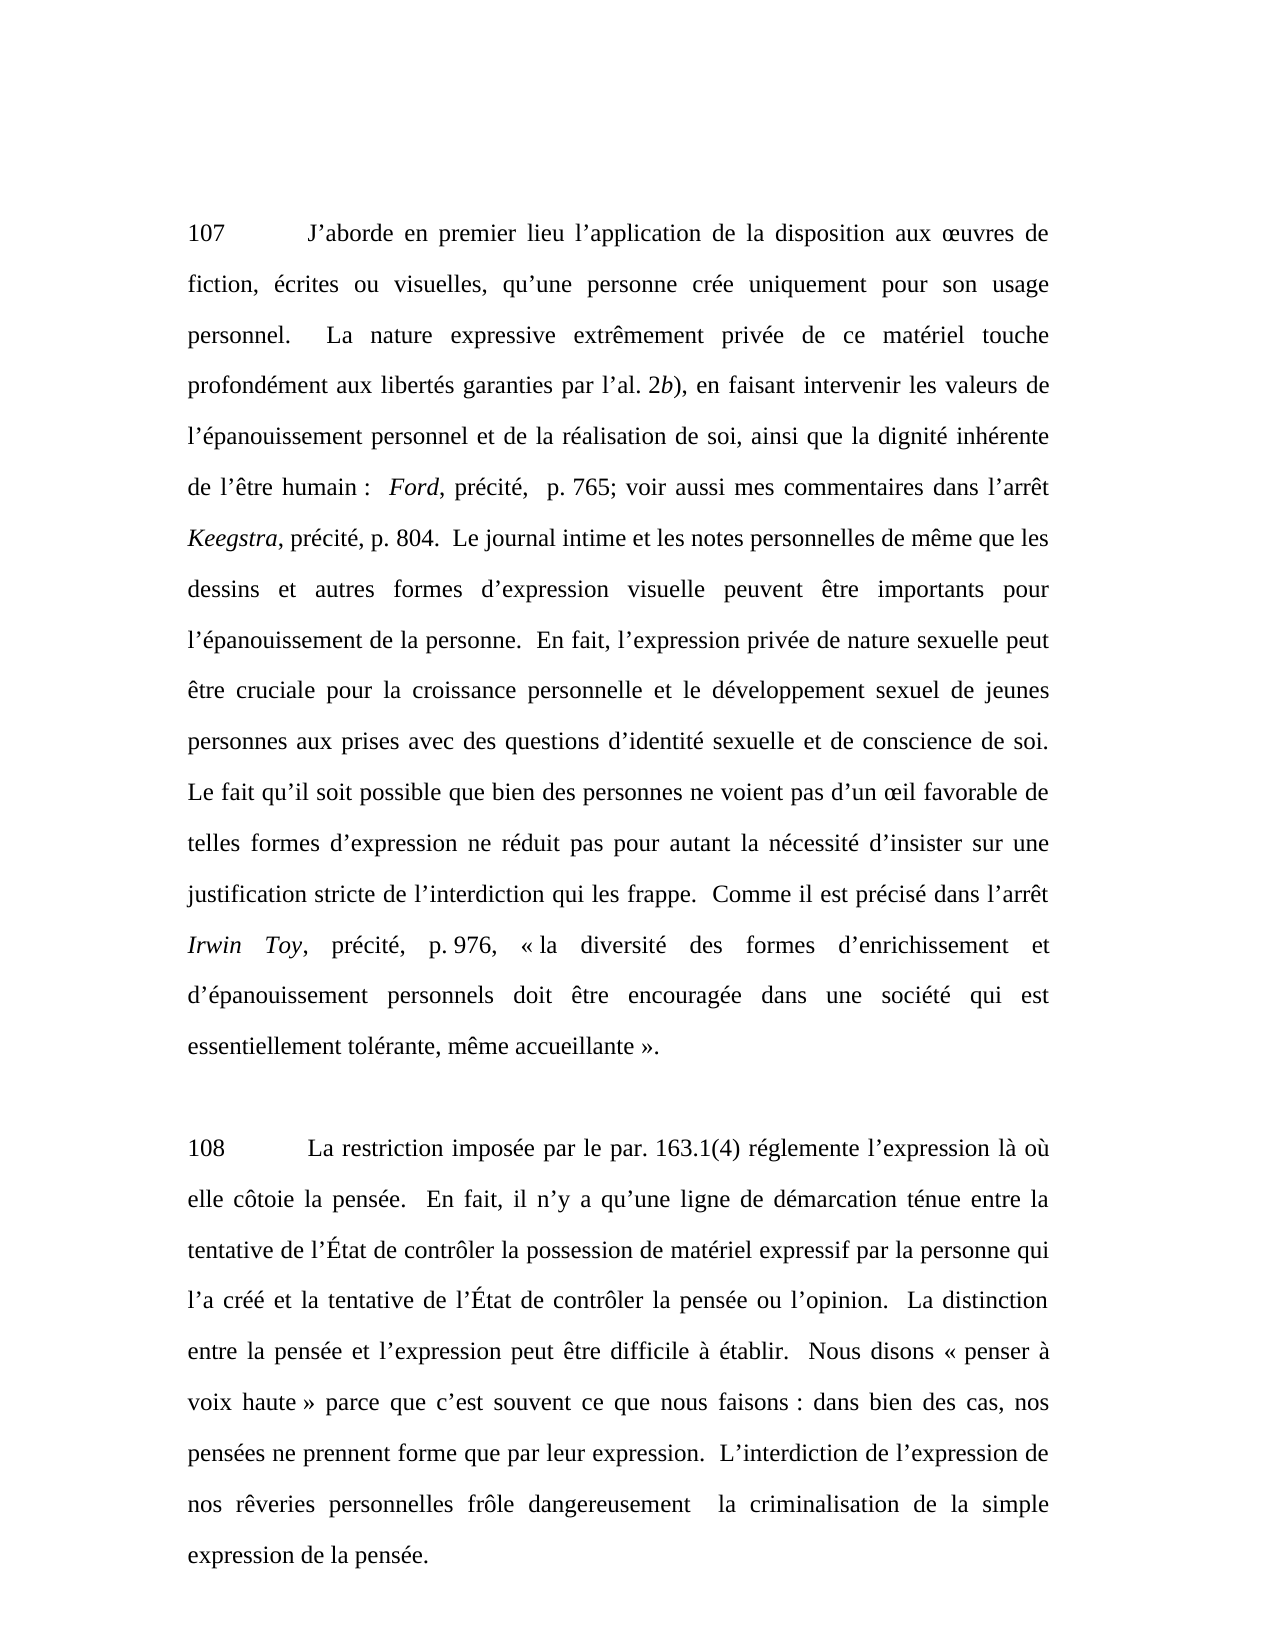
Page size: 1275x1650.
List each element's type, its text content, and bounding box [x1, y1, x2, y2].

text La restriction imposée par le par. 163.1(4) réglemente l’expression là où elle côtoie la pensée. En fait, il n’y a qu’une ligne de démarcation ténue entre la tentative de l’État de contrôler la possession de matériel expressif par la personne qui l’a créé et la tentative de l’État de contrôler la pensée ou l’opinion. La distinction entre la pensée et l’expression peut être difficile à établir. Nous disons « penser à voix haute » parce que c’est souvent ce que nous faisons : dans bien des cas, nos pensées ne prennent forme que par leur expression. L’interdiction de l’expression de nos rêveries personnelles frôle dangereusement la criminalisation de la simple expression de la pensée. [187, 1116, 1050, 1573]
text J’aborde en premier lieu l’application de la disposition aux œuvres de fiction, écrites ou visuelles, qu’une personne crée uniquement pour son usage personnel. La nature expressive extrêmement privée de ce matériel touche profondément aux libertés garanties par l’al. 2b), en faisant intervenir les valeurs de l’épanouissement personnel et de la réalisation de soi, ainsi que la dignité inhérente de l’être humain : Ford, précité, p. 765; voir aussi mes commentaires dans l’arrêt Keegstra, précité, p. 804. Le journal intime et les notes personnelles de même que les dessins et autres formes d’expression visuelle peuvent être importants pour l’épanouissement de la personne. En fait, l’expression privée de nature sexuelle peut être cruciale pour la croissance personnelle et le développement sexuel de jeunes personnes aux prises avec des questions d’identité sexuelle et de conscience de soi. Le fait qu’il soit possible que bien des personnes ne voient pas d’un œil favorable de telles formes d’expression ne réduit pas pour autant la nécessité d’insister sur une justification stricte de l’interdiction qui les frappe. Comme il est précisé dans l’arrêt Irwin Toy, précité, p. 976, « la diversité des formes d’enrichissement et d’épanouissement personnels doit être encouragée dans une société qui est essentiellement tolérante, même accueillante ». [187, 201, 1050, 1065]
